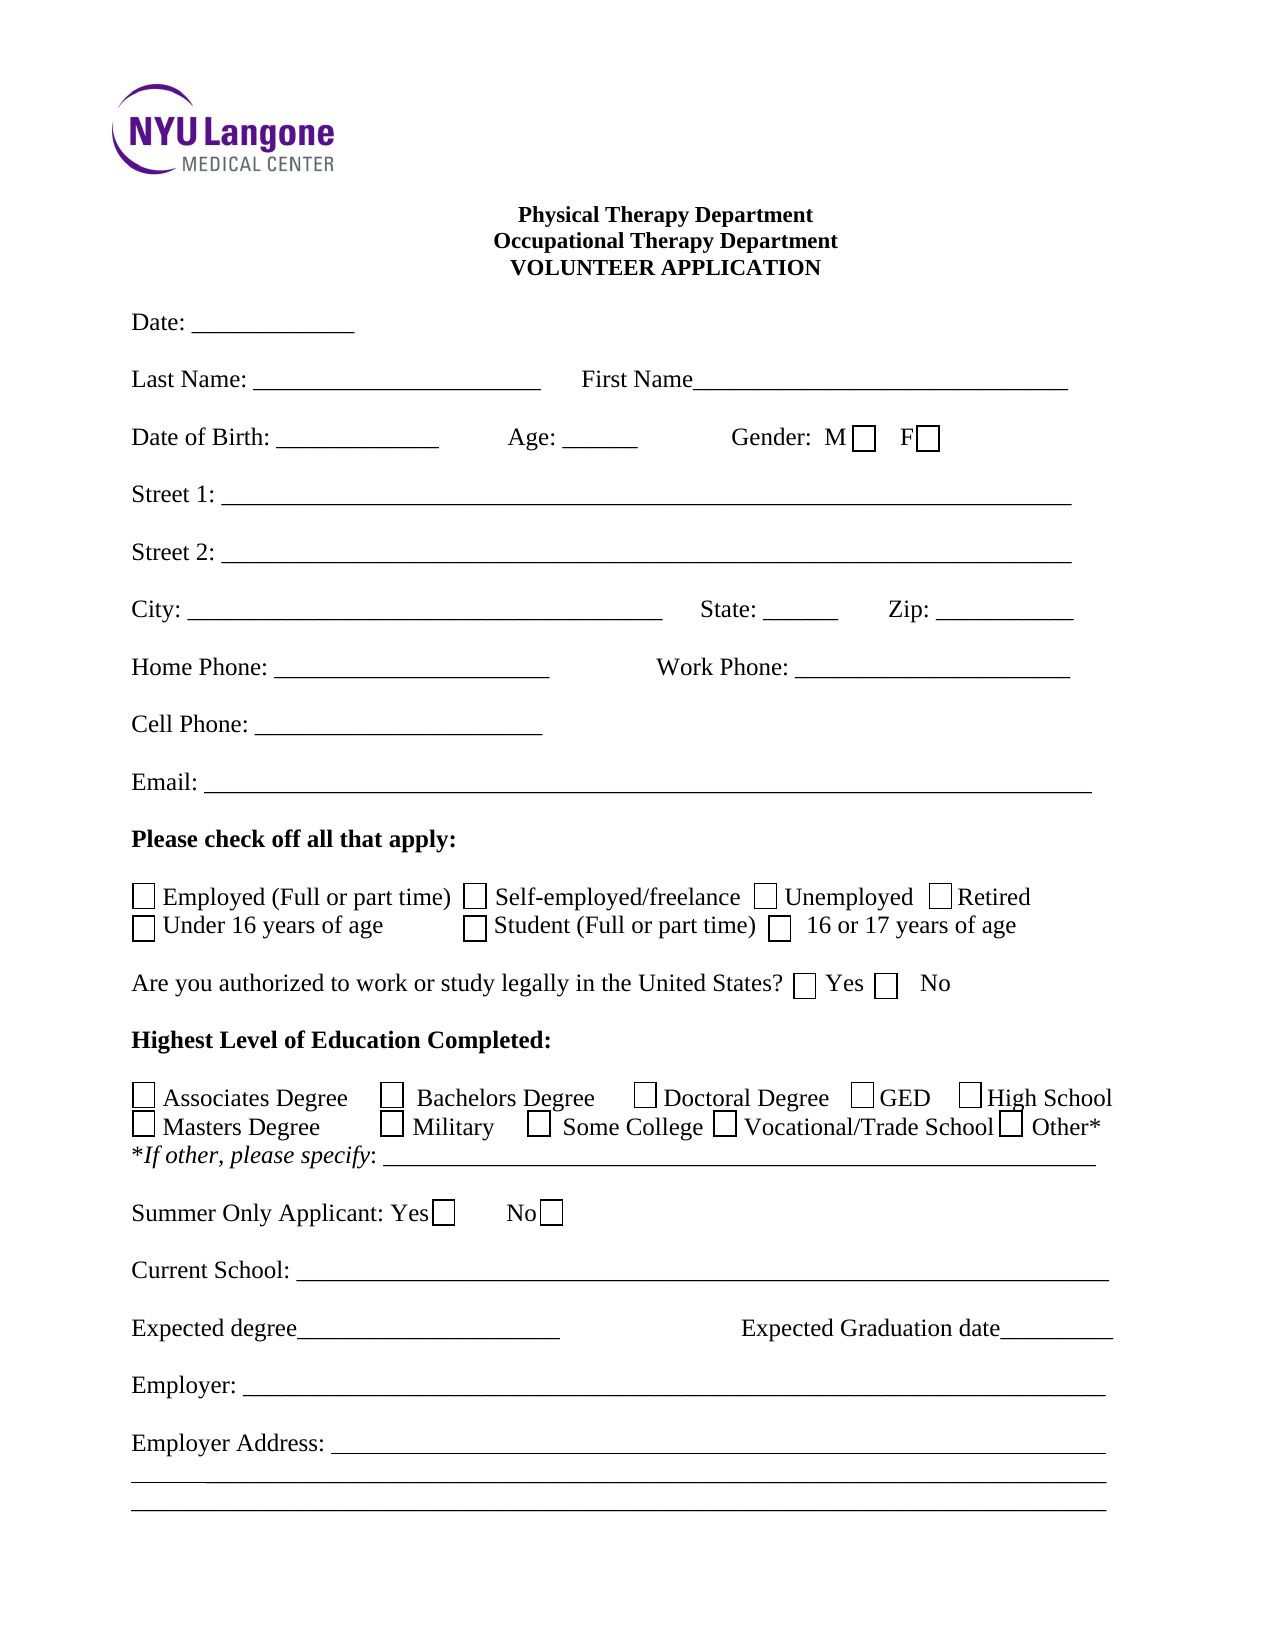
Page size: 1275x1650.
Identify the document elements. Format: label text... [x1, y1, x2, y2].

text Street 2: ____________________________________________________________________ [131, 537, 1200, 565]
text Expected degree_____________________ Expected Graduation date_________ [131, 1313, 1200, 1342]
text Email: _______________________________________________________________________ [131, 767, 1200, 795]
picture [84, 56, 361, 202]
text *If other, please specify: _________________________________________________________ [131, 1140, 1200, 1169]
text Cell Phone: _______________________ [131, 709, 1200, 738]
text Home Phone: ______________________ Work Phone: ______________________ [131, 652, 1200, 680]
text Highest Level of Education Completed: [131, 1025, 1200, 1054]
text ______________________________________________________________________________ [131, 1485, 1200, 1514]
text Associates Degree Bachelors Degree Doctoral Degree GED High School [131, 1083, 1200, 1112]
text Last Name: _______________________ First Name______________________________ [131, 364, 1200, 393]
text Date of Birth: _____________ Age: ______ Gender: M F [131, 422, 1200, 450]
text Summer Only Applicant: Yes No [131, 1198, 1200, 1227]
text Are you authorized to work or study legally in the United States? Yes No [131, 968, 1200, 997]
text Street 1: ____________________________________________________________________ [131, 479, 1200, 508]
text Date: _____________ [131, 307, 1200, 335]
text Occupational Therapy Department [131, 227, 1200, 254]
text Under 16 years of age Student (Full or part time) 16 or 17 years of age [131, 910, 1200, 939]
text Employed (Full or part time) Self-employed/freelance Unemployed Retired [131, 882, 1200, 910]
text VOLUNTEER APPLICATION [131, 254, 1200, 280]
text Physical Therapy Department [131, 201, 1200, 227]
text Current School: _________________________________________________________________ [131, 1255, 1200, 1284]
text Employer: _____________________________________________________________________ [131, 1370, 1200, 1399]
text City: ______________________________________ State: ______ Zip: ___________ [131, 594, 1200, 623]
text Please check off all that apply: [131, 824, 1200, 853]
text Masters Degree Military Some College Vocational/Trade School Other* [131, 1112, 1200, 1140]
text Employer Address: ________________________________________________________________________ [131, 1428, 1200, 1485]
